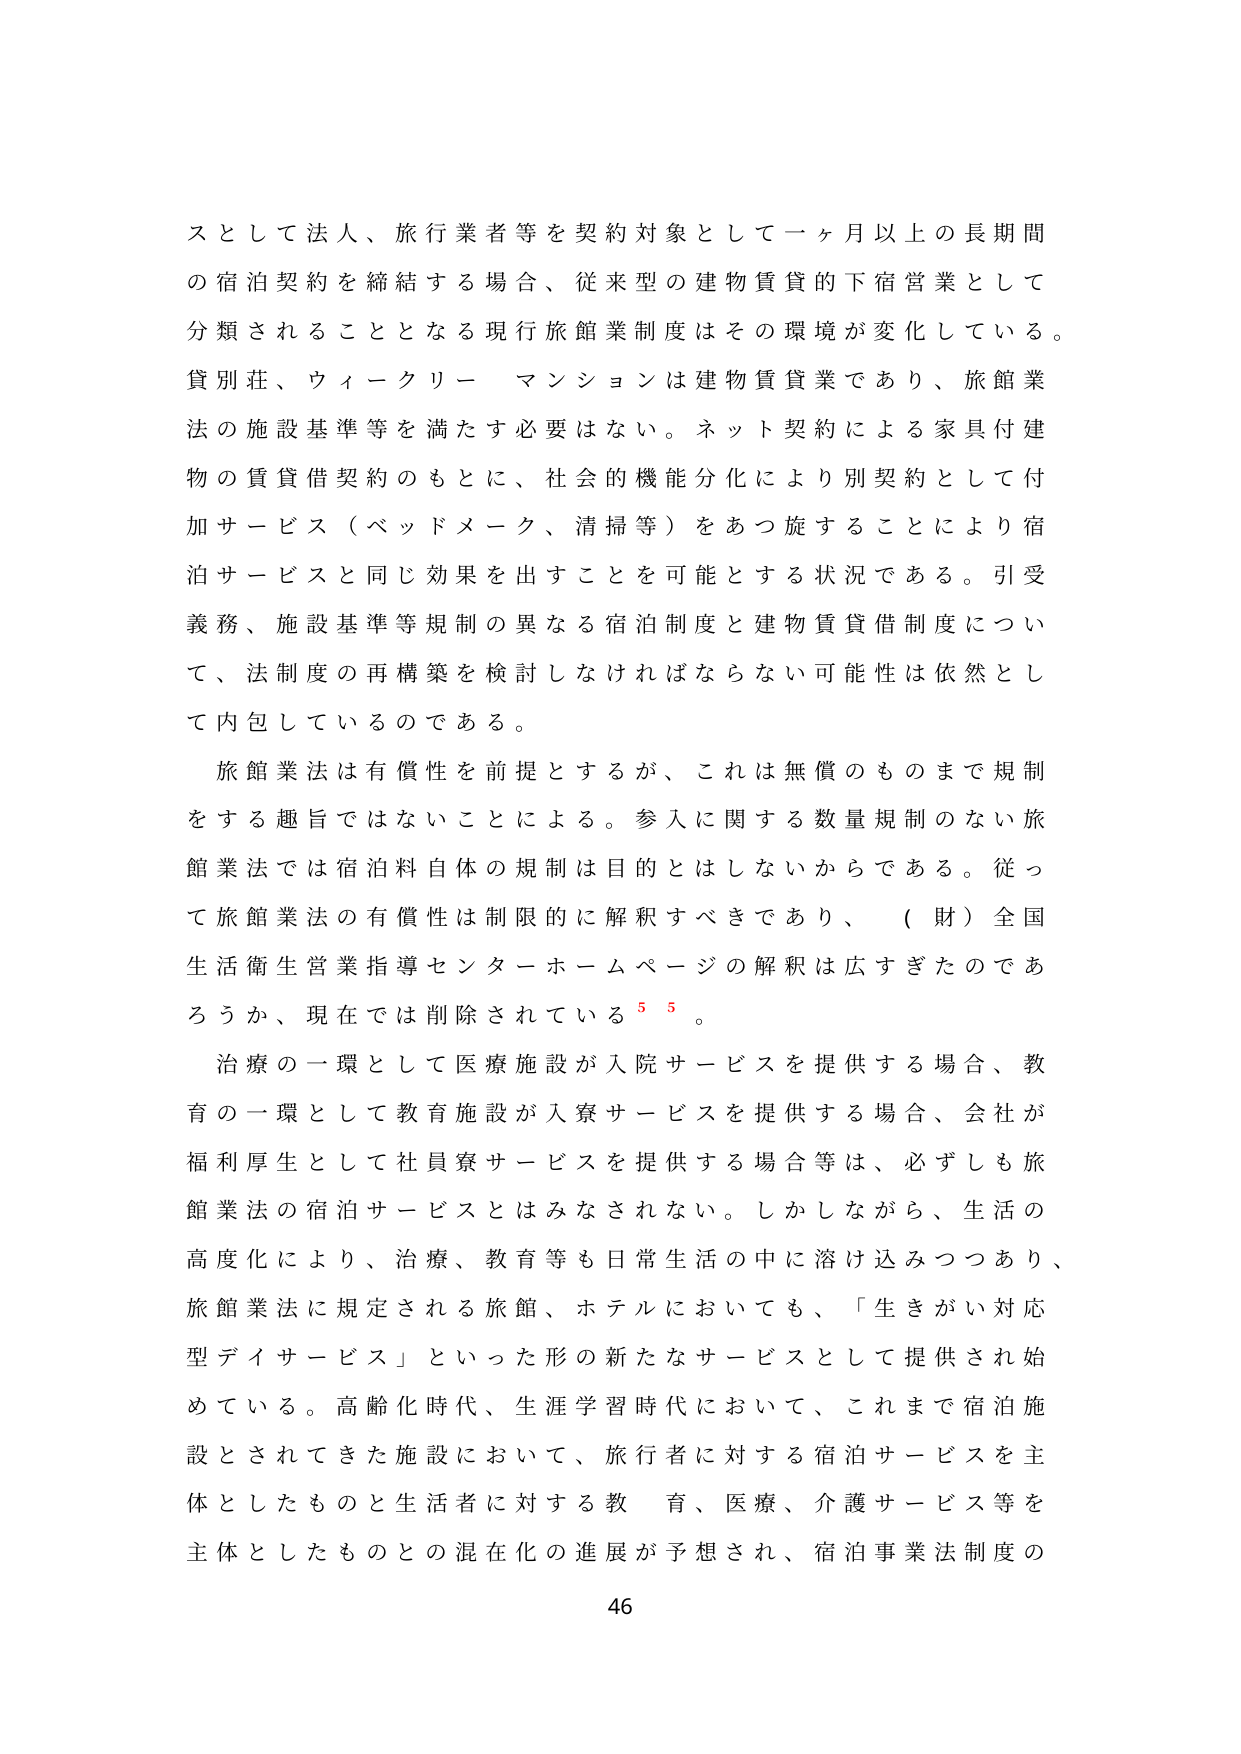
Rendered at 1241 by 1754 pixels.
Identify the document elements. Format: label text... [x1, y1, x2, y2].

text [187, 1038, 1053, 1576]
text 旅館業法は有償性を前提とするが、これは無償のものまで規制をする趣旨ではないことによる。参入に関する数量規制のない旅館業法では宿泊料自体の規制は目的とはしないからである。従って旅館業法の有償性は制限的に解釈すべきであり、 (財）全国生活衛生営業指導センターホームページの解釈は広すぎたのであろうか、現在では削除されている５５。 [187, 745, 1053, 1038]
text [187, 208, 1053, 745]
